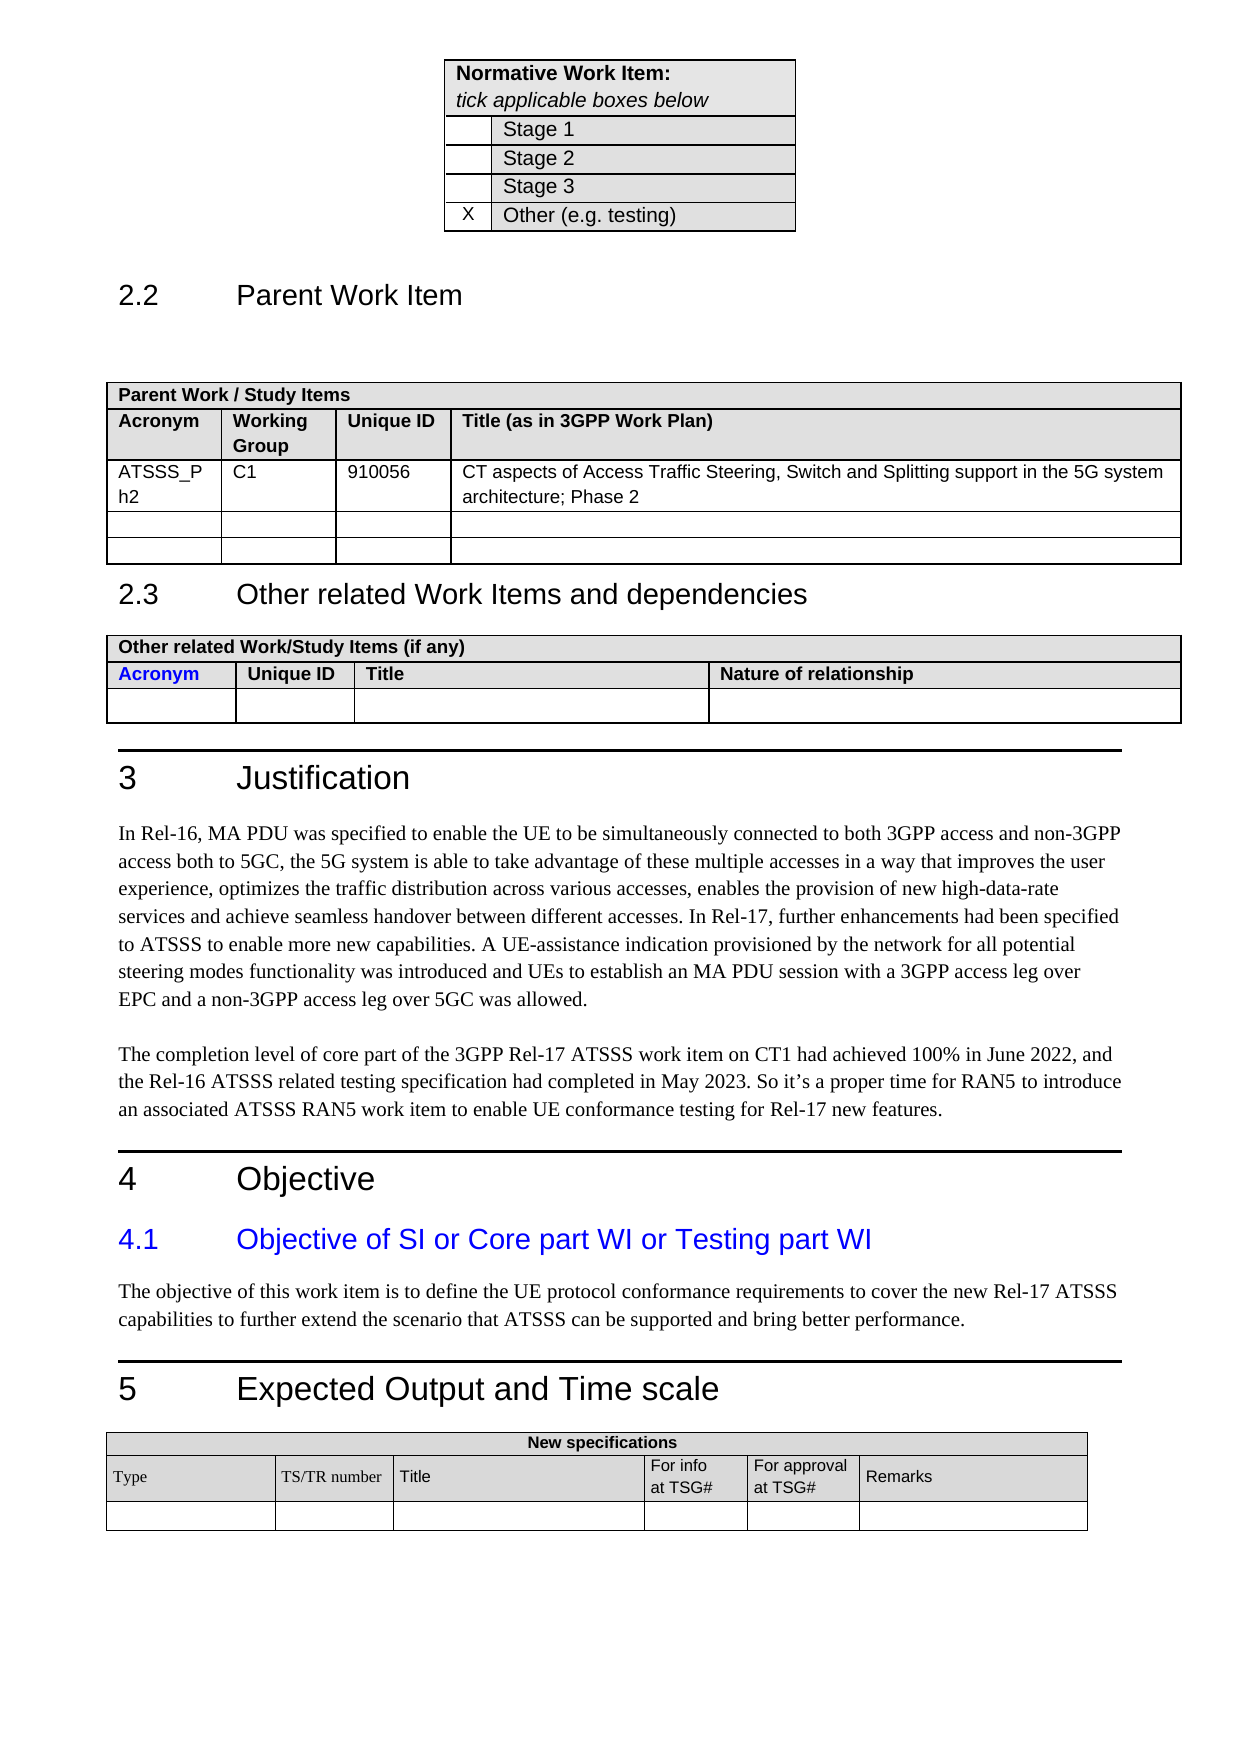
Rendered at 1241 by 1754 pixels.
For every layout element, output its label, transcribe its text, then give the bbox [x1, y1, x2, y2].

table_header Other related Work/Study Items (if any) [108, 636, 1180, 661]
table_cell [107, 1502, 275, 1529]
subtitle 2.2 Parent Work Item [118, 278, 1122, 312]
table_cell [445, 116, 491, 144]
subtitle 5 Expected Output and Time scale [118, 1363, 1122, 1407]
table_header Normative Work Item: tick applicable boxes below [445, 61, 795, 115]
table_cell [445, 145, 491, 173]
table_cell Unique ID [237, 663, 354, 688]
table_cell CT aspects of Access Traffic Steering, Switch and Splitting support in the 5G system architecture; Phase 2 [452, 461, 1180, 511]
table_cell Stage 1 [492, 117, 795, 144]
table_cell Nature of relationship [710, 663, 1180, 688]
table_cell Remarks [860, 1456, 1087, 1501]
table_cell [445, 174, 491, 202]
table_header Parent Work / Study Items [108, 383, 1180, 408]
table_cell ATSSS_Ph2 [108, 461, 221, 511]
table_cell Working Group [222, 410, 335, 459]
table_cell [710, 689, 1180, 722]
table_cell [222, 512, 335, 537]
table_cell X [445, 203, 491, 230]
text The completion level of core part of the 3GPP Rel-17 ATSSS work item on CT1 had achieved 100% in June 2022, and the Rel-16 ATSSS related testing specification had completed in May 2023. So it’s a proper time for RAN5 to introduce an associated ATSSS RAN5 work item to enable UE conformance testing for Rel-17 new features. [118, 1042, 1122, 1121]
table_cell Type [107, 1456, 275, 1501]
subtitle 4 Objective [118, 1153, 1122, 1197]
table_cell [645, 1502, 747, 1529]
subtitle 2.3 Other related Work Items and dependencies [118, 577, 1122, 611]
table_cell Other (e.g. testing) [492, 203, 795, 230]
table_cell [108, 538, 221, 563]
table_cell [860, 1502, 1087, 1529]
table_cell Unique ID [337, 410, 450, 459]
table_cell For approval at TSG# [748, 1456, 859, 1501]
table_cell Title [355, 663, 708, 688]
table_cell 910056 [337, 461, 450, 511]
table_cell [748, 1502, 859, 1529]
table_cell For info at TSG# [645, 1456, 747, 1501]
table_cell [337, 512, 450, 537]
table_cell [222, 538, 335, 563]
table_cell Stage 3 [492, 175, 795, 202]
table_cell [276, 1502, 393, 1529]
text In Rel-16, MA PDU was specified to enable the UE to be simultaneously connected to both 3GPP access and non-3GPP access both to 5GC, the 5G system is able to take advantage of these multiple accesses in a way that improves the user experience, optimizes the traffic distribution across various accesses, enables the provision of new high-data-rate services and achieve seamless handover between different accesses. In Rel-17, further enhancements had been specified to ATSSS to enable more new capabilities. A UE-assistance indication provisioned by the network for all potential steering modes functionality was introduced and UEs to establish an MA PDU session with a 3GPP access leg over EPC and a non-3GPP access leg over 5GC was allowed. [118, 821, 1122, 1011]
table_cell Title [394, 1456, 644, 1501]
table_cell [108, 689, 235, 722]
text The objective of this work item is to define the UE protocol conformance requirements to cover the new Rel-17 ATSSS capabilities to further extend the scenario that ATSSS can be supported and bring better performance. [118, 1279, 1122, 1331]
table_cell TS/TR number [276, 1456, 393, 1501]
table_header New specifications [107, 1433, 1087, 1455]
subtitle 4.1 Objective of SI or Core part WI or Testing part WI [118, 1222, 1122, 1256]
subtitle 3 Justification [118, 752, 1122, 797]
table_cell [452, 538, 1180, 563]
table_cell Acronym [108, 663, 235, 688]
table_cell [237, 689, 354, 722]
table_cell [355, 689, 708, 722]
table_cell C1 [222, 461, 335, 511]
table_cell [452, 512, 1180, 537]
table_cell [394, 1502, 644, 1529]
table_cell Title (as in 3GPP Work Plan) [452, 410, 1180, 459]
table_cell [108, 512, 221, 537]
table_cell Acronym [108, 410, 221, 459]
table_cell Stage 2 [492, 146, 795, 173]
table_cell [337, 538, 450, 563]
